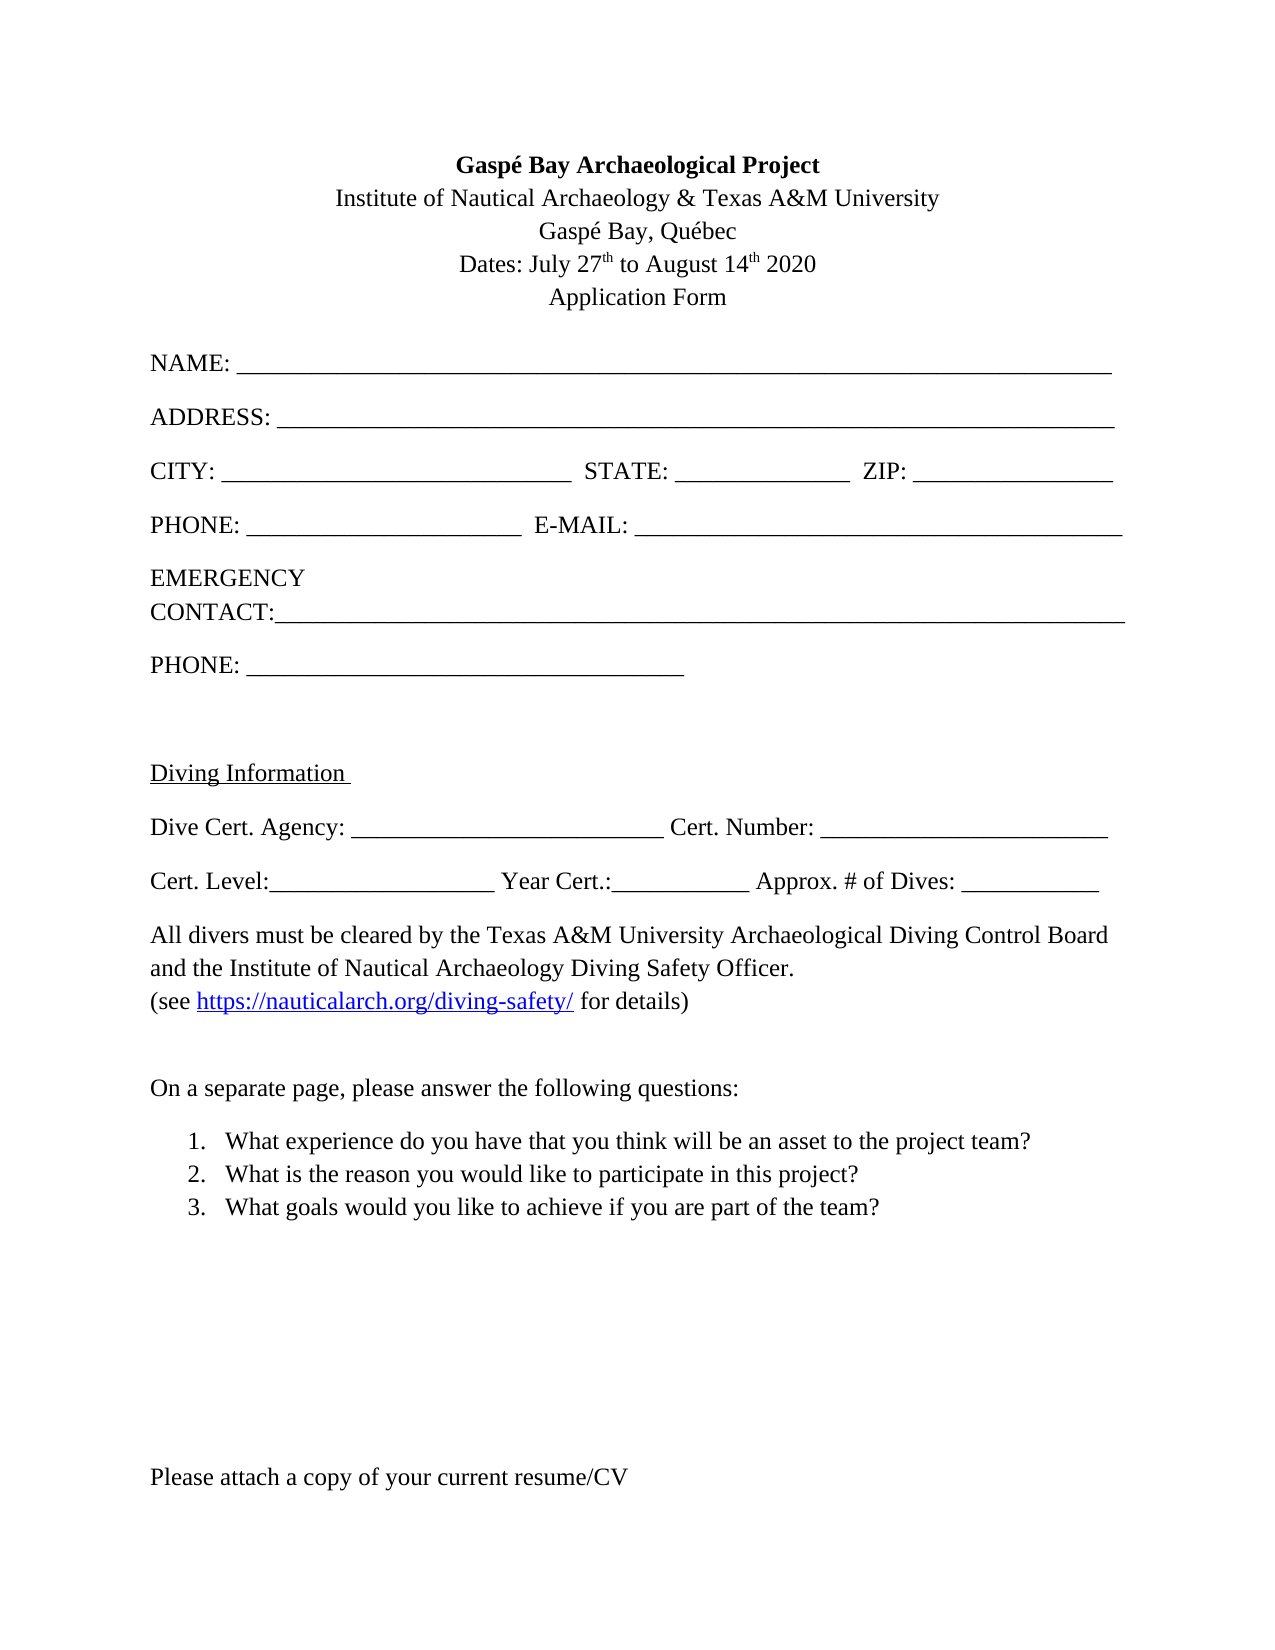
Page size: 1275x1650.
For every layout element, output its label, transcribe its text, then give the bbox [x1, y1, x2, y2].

text PHONE: ______________________ E-MAIL: _______________________________________ [150, 510, 1125, 538]
text Dates: July 27th to August 14th 2020 [150, 249, 1125, 278]
list What experience do you have that you think will be an asset to the project team? [187, 1126, 1125, 1155]
text CITY: ____________________________ STATE: ______________ ZIP: ________________ [150, 456, 1125, 484]
text EMERGENCY CONTACT:____________________________________________________________________ [150, 563, 1125, 625]
text Diving Information [150, 758, 1125, 787]
text Please attach a copy of your current resume/CV [150, 1462, 1125, 1491]
text ADDRESS: ___________________________________________________________________ [150, 402, 1125, 431]
list What is the reason you would like to participate in this project? [187, 1159, 1125, 1188]
text NAME: ______________________________________________________________________ [150, 348, 1125, 377]
text Application Form [150, 282, 1125, 311]
text Cert. Level:__________________ Year Cert.:___________ Approx. # of Dives: ___________ [150, 866, 1125, 894]
text All divers must be cleared by the Texas A&M University Archaeological Diving Control Board and the Institute of Nautical Archaeology Diving Safety Officer. [150, 920, 1125, 981]
list What goals would you like to achieve if you are part of the team? [187, 1192, 1125, 1221]
text Gaspé Bay, Québec [150, 216, 1125, 245]
text Gaspé Bay Archaeological Project [150, 150, 1125, 179]
text (see https://nauticalarch.org/diving-safety/ for details) [150, 986, 1125, 1014]
text Institute of Nautical Archaeology & Texas A&M University [150, 183, 1125, 212]
text PHONE: ___________________________________ [150, 650, 1125, 679]
text On a separate page, please answer the following questions: [150, 1073, 1125, 1101]
text Dive Cert. Agency: _________________________ Cert. Number: _______________________ [150, 812, 1125, 841]
